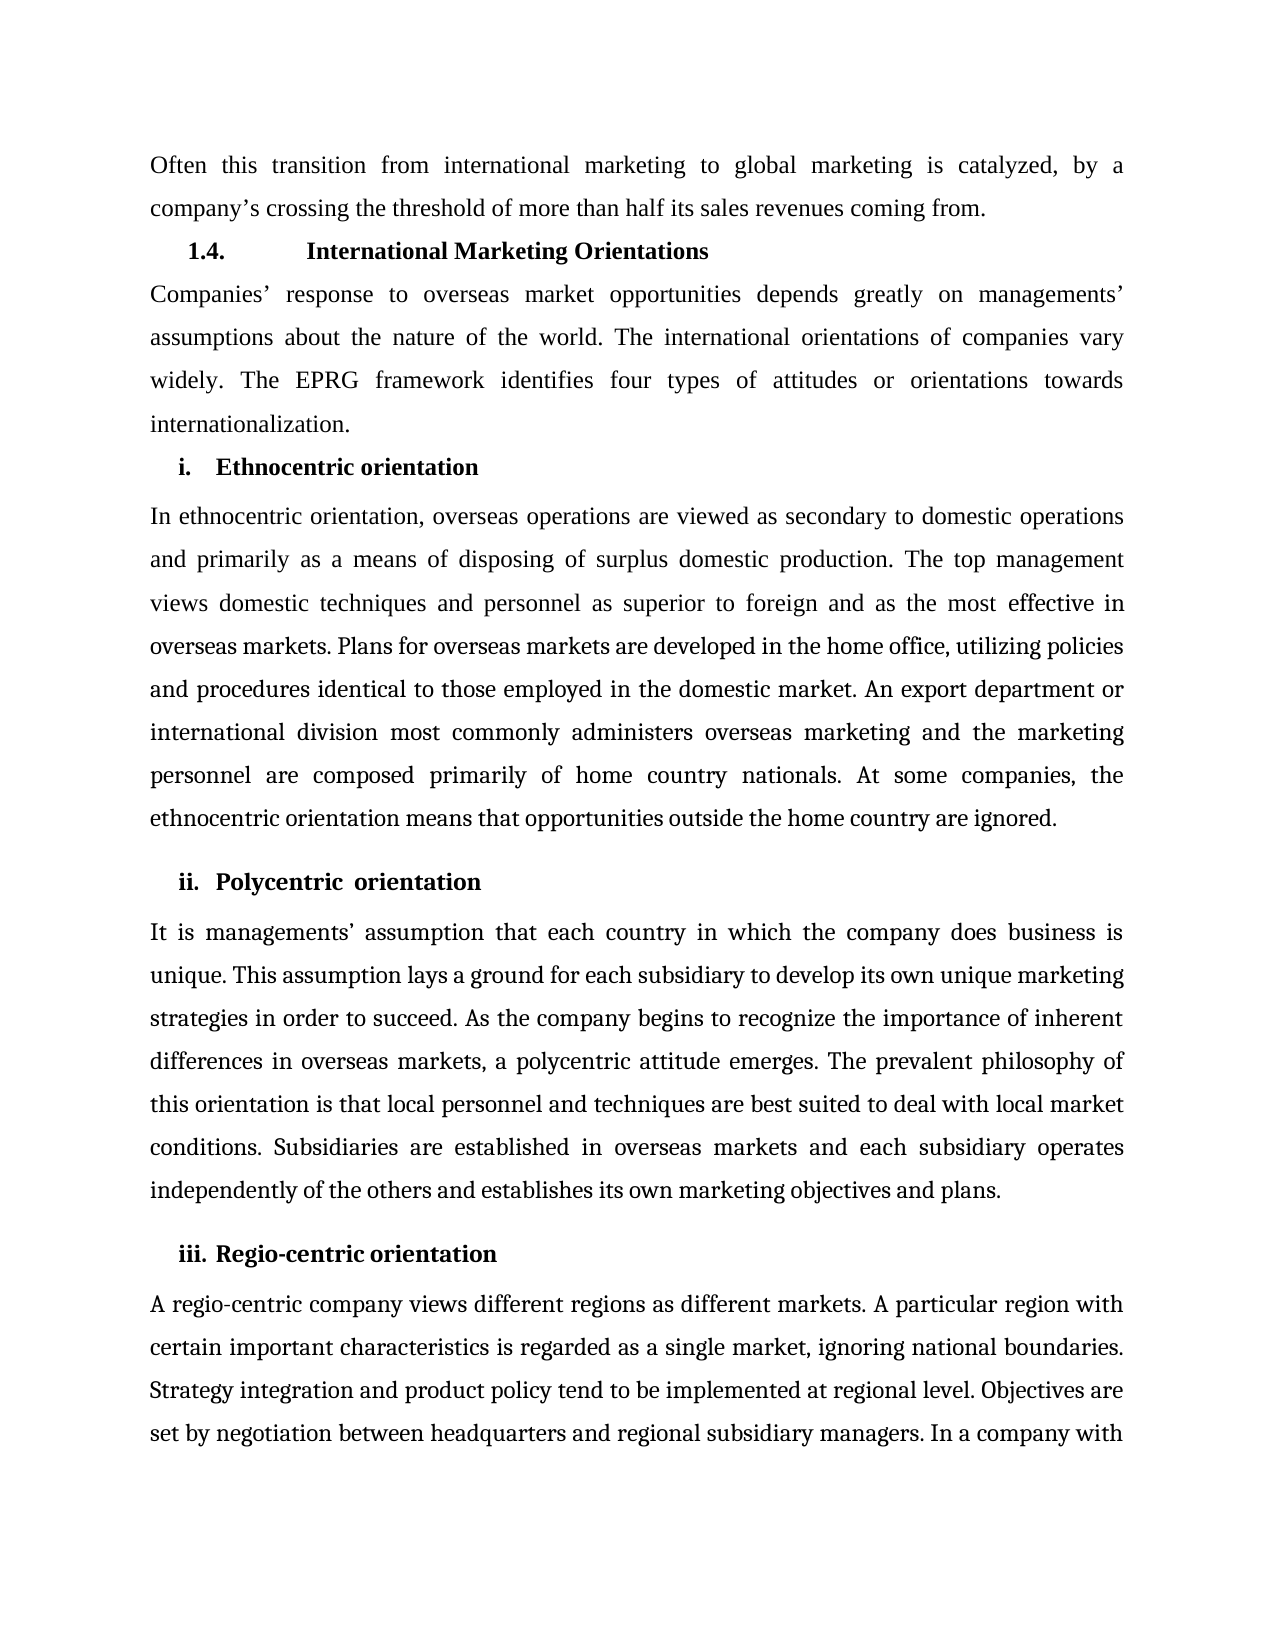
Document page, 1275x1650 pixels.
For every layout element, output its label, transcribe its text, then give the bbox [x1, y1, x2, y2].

list Regio-centric orientation [178, 1240, 1125, 1269]
text In ethnocentric orientation, overseas operations are viewed as secondary to domestic operations and primarily as a means of disposing of surplus domestic production. The top management views domestic techniques and personnel as superior to foreign and as the most effective in overseas markets. Plans for overseas markets are developed in the home office, utilizing policies and procedures identical to those employed in the domestic market. An export department or international division most commonly administers overseas marketing and the marketing personnel are composed primarily of home country nationals. At some companies, the ethnocentric orientation means that opportunities outside the home country are ignored. [150, 501, 1125, 833]
list Polycentric orientation [178, 868, 1125, 897]
list Often this transition from international marketing to global marketing is catalyzed, by a company’s crossing the threshold of more than half its sales revenues coming from. [150, 150, 1125, 222]
list Companies’ response to overseas market opportunities depends greatly on managements’ assumptions about the nature of the world. The international orientations of companies vary widely. The EPRG framework identifies four types of attitudes or orientations towards internationalization. [150, 279, 1125, 437]
text It is managements’ assumption that each country in which the company does business is unique. This assumption lays a ground for each subsidiary to develop its own unique marketing strategies in order to succeed. As the company begins to recognize the importance of inherent differences in overseas markets, a polycentric attitude emerges. The prevalent philosophy of this orientation is that local personnel and techniques are best suited to deal with local market conditions. Subsidiaries are established in overseas markets and each subsidiary operates independently of the others and establishes its own marketing objectives and plans. [150, 918, 1125, 1205]
list International Marketing Orientations [187, 236, 1125, 265]
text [150, 1290, 1125, 1448]
list Ethnocentric orientation [178, 452, 1125, 481]
